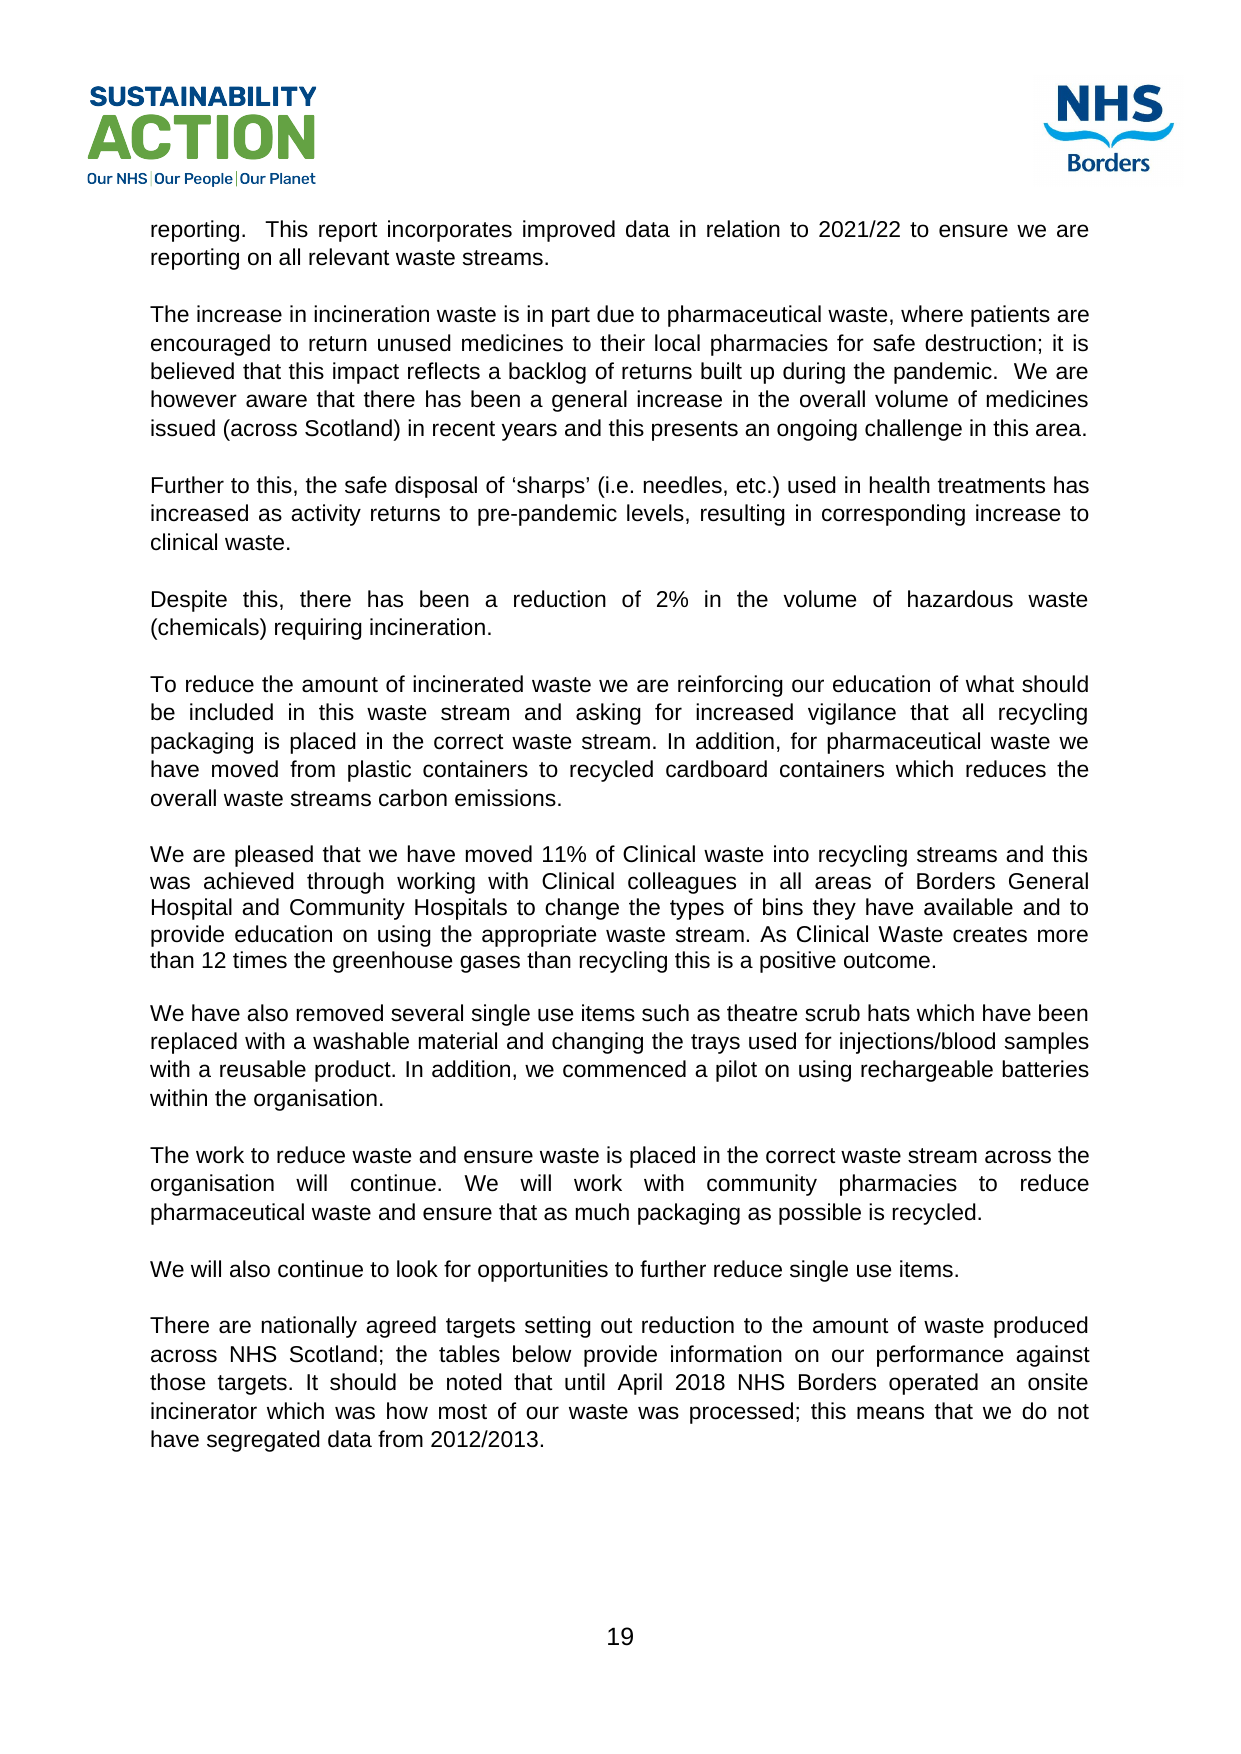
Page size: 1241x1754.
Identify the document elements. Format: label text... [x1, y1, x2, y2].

text We will also continue to look for opportunities to further reduce single use items. [150, 1256, 1090, 1282]
text The increase in incineration waste is in part due to pharmaceutical waste, where patients are encouraged to return unused medicines to their local pharmacies for safe destruction; it is believed that this impact reflects a backlog of returns built up during the pandemic. We are however aware that there has been a general increase in the overall volume of medicines issued (across Scotland) in recent years and this presents an ongoing challenge in this area. [150, 301, 1090, 441]
picture [1032, 75, 1184, 187]
text The work to reduce waste and ensure waste is placed in the correct waste stream across the organisation will continue. We will work with community pharmacies to reduce pharmaceutical waste and ensure that as much packaging as possible is recycled. [150, 1142, 1090, 1225]
text There are nationally agreed targets setting out reduction to the amount of waste produced across NHS Scotland; the tables below provide information on our performance against those targets. It should be noted that until April 2018 NHS Borders operated an onsite incinerator which was how most of our waste was processed; this means that we do not have segregated data from 2012/2013. [150, 1312, 1090, 1452]
text We are pleased that we have moved 11% of Clinical waste into recycling streams and this was achieved through working with Clinical colleagues in all areas of Borders General Hospital and Community Hospitals to change the types of bins they have available and to provide education on using the appropriate waste stream. As Clinical Waste creates more than 12 times the greenhouse gases than recycling this is a positive outcome. [150, 841, 1090, 973]
text To reduce the amount of incinerated waste we are reinforcing our education of what should be included in this waste stream and asking for increased vigilance that all recycling packaging is placed in the correct waste stream. In addition, for pharmaceutical waste we have moved from plastic containers to recycled cardboard containers which reduces the overall waste streams carbon emissions. [150, 671, 1090, 811]
text We have also removed several single use items such as theatre scrub hats which have been replaced with a washable material and changing the trays used for injections/blood samples with a reusable product. In addition, we commenced a pilot on using rechargeable batteries within the organisation. [150, 999, 1090, 1111]
picture [87, 86, 317, 187]
text Despite this, there has been a reduction of 2% in the volume of hazardous waste (chemicals) requiring incineration. [150, 586, 1090, 640]
text Further to this, the safe disposal of ‘sharps’ (i.e. needles, etc.) used in health treatments has increased as activity returns to pre-pandemic levels, resulting in corresponding increase to clinical waste. [150, 472, 1090, 555]
